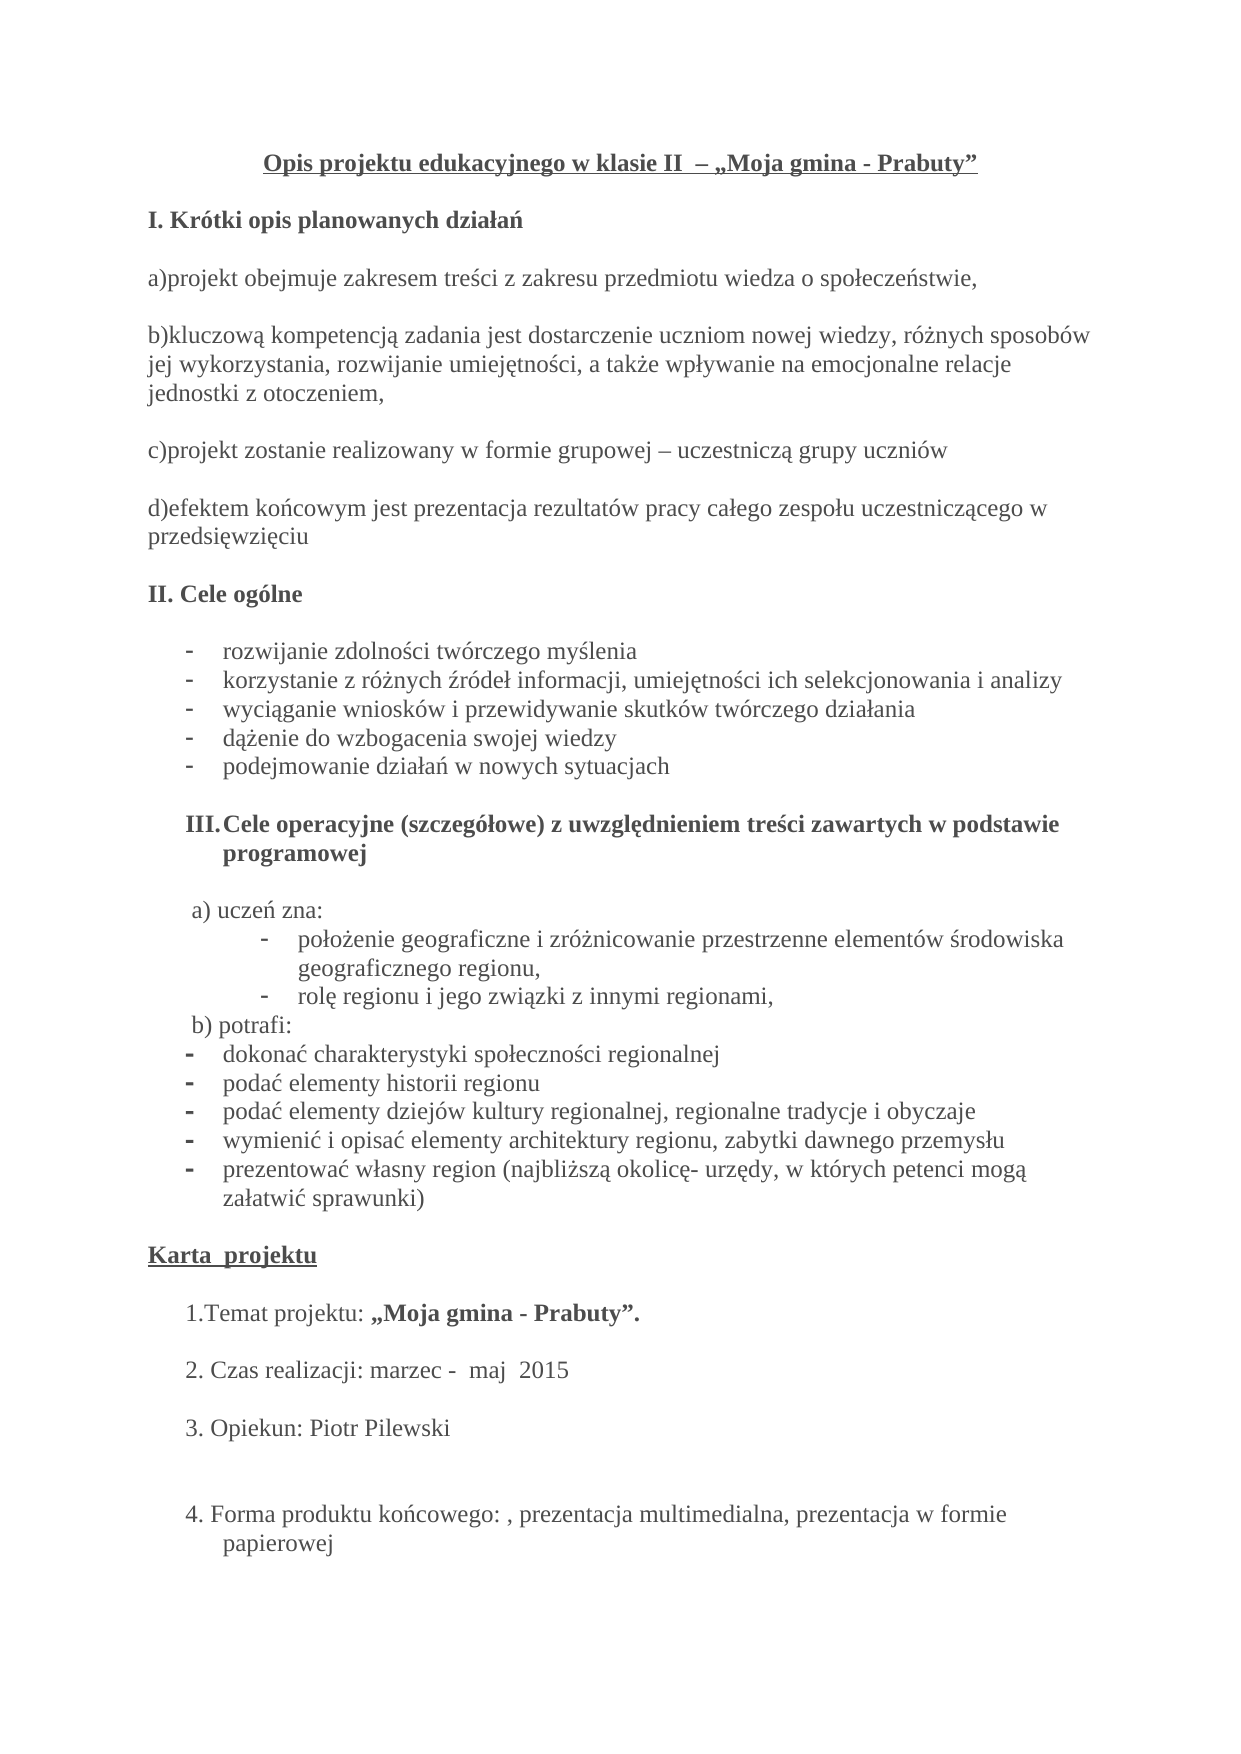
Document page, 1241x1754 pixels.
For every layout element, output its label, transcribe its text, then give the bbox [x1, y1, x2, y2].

list rolę regionu i jego związki z innymi regionami, [260, 981, 1093, 1010]
list położenie geograficzne i zróżnicowanie przestrzenne elementów środowiska geograficznego regionu, [260, 924, 1093, 981]
list dążenie do wzbogacenia swojej wiedzy [185, 723, 1093, 751]
text 4. Forma produktu końcowego: , prezentacja multimedialna, prezentacja w formie papierowej [185, 1499, 1093, 1556]
list wyciąganie wniosków i przewidywanie skutków twórczego działania [185, 694, 1093, 723]
text b) potrafi: [148, 1010, 1093, 1039]
list dokonać charakterystyki społeczności regionalnej [185, 1039, 1093, 1068]
text a) uczeń zna: [148, 895, 1093, 924]
text I. Krótki opis planowanych działań [148, 205, 1093, 234]
text 2. Czas realizacji: marzec - maj 2015 [185, 1355, 1093, 1384]
text 3. Opiekun: Piotr Pilewski [185, 1413, 1093, 1441]
text a)projekt obejmuje zakresem treści z zakresu przedmiotu wiedza o społeczeństwie, [148, 263, 1093, 291]
text Opis projektu edukacyjnego w klasie II – „Moja gmina - Prabuty” [148, 148, 1093, 176]
text c)projekt zostanie realizowany w formie grupowej – uczestniczą grupy uczniów [148, 435, 1093, 464]
text b)kluczową kompetencją zadania jest dostarczenie uczniom nowej wiedzy, różnych sposobów jej wykorzystania, rozwijanie umiejętności, a także wpływanie na emocjonalne relacje jednostki z otoczeniem, [148, 320, 1093, 406]
text Karta projektu [148, 1240, 1093, 1269]
list prezentować własny region (najbliższą okolicę- urzędy, w których petenci mogą załatwić sprawunki) [185, 1154, 1093, 1211]
list podać elementy dziejów kultury regionalnej, regionalne tradycje i obyczaje [185, 1096, 1093, 1125]
list wymienić i opisać elementy architektury regionu, zabytki dawnego przemysłu [185, 1125, 1093, 1154]
list rozwijanie zdolności twórczego myślenia [185, 636, 1093, 665]
list Cele operacyjne (szczegółowe) z uwzględnieniem treści zawartych w podstawie programowej [185, 809, 1093, 866]
text 1.Temat projektu: „Moja gmina - Prabuty”. [185, 1298, 1093, 1326]
text II. Cele ogólne [148, 579, 1093, 608]
list korzystanie z różnych źródeł informacji, umiejętności ich selekcjonowania i analizy [185, 665, 1093, 694]
list podać elementy historii regionu [185, 1068, 1093, 1096]
text d)efektem końcowym jest prezentacja rezultatów pracy całego zespołu uczestniczącego w przedsięwzięciu [148, 493, 1093, 550]
list podejmowanie działań w nowych sytuacjach [185, 751, 1093, 780]
